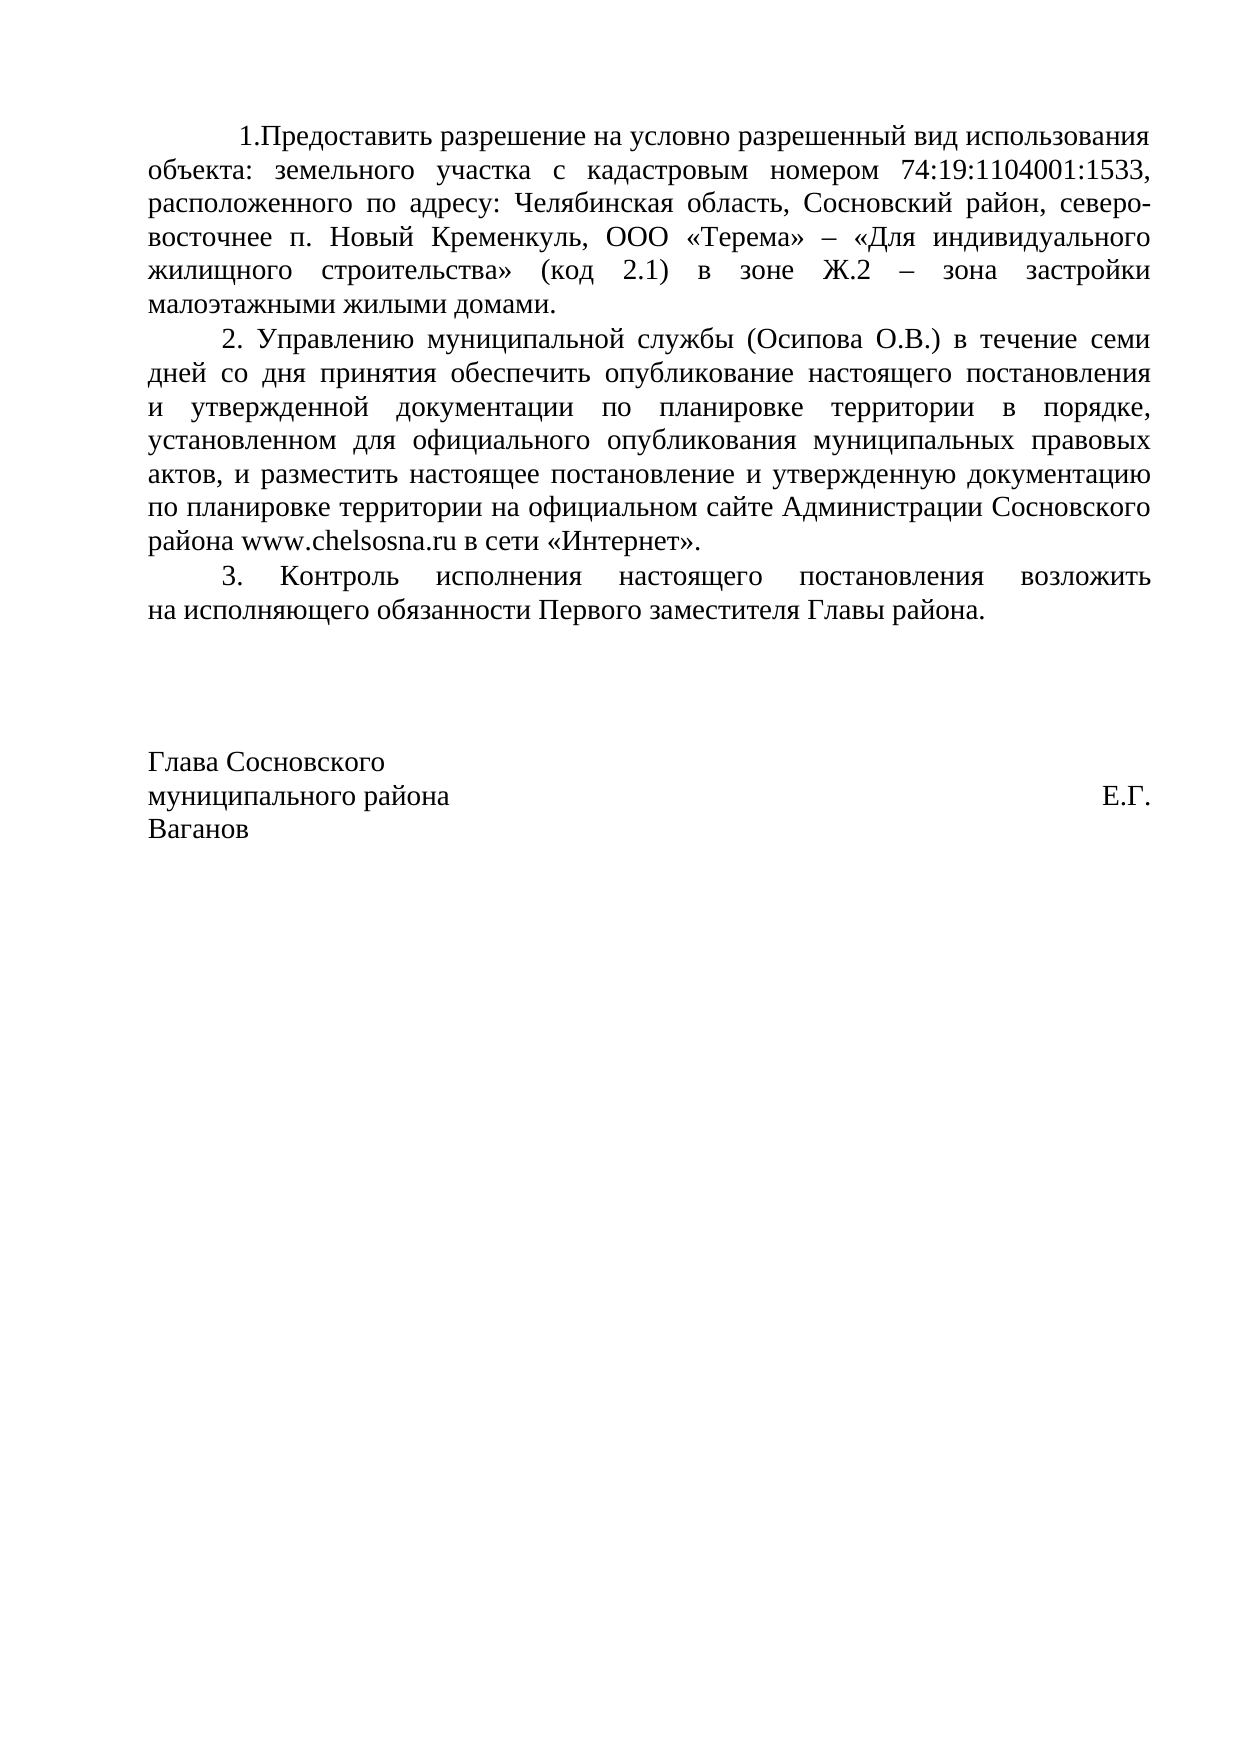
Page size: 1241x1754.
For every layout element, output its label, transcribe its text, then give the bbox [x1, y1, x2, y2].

text 3. Контроль исполнения настоящего постановления возложить на исполняющего обязанности Первого заместителя Главы района. [148, 558, 1152, 626]
text Глава Сосновского [148, 744, 1152, 778]
text 2. Управлению муниципальной службы (Осипова О.В.) в течение семи дней со дня принятия обеспечить опубликование настоящего постановления и утвержденной документации по планировке территории в порядке, установленном для официального опубликования муниципальных правовых актов, и разместить настоящее постановление и утвержденную документацию по планировке территории на официальном сайте Администрации Сосновского района www.chelsosna.ru в сети «Интернет». [148, 322, 1152, 556]
text муниципального района Е.Г. Ваганов [148, 778, 1152, 845]
text 1.Предоставить разрешение на условно разрешенный вид использования объекта: земельного участка с кадастровым номером 74:19:1104001:1533, расположенного по адресу: Челябинская область, Сосновский район, северо-восточнее п. Новый Кременкуль, ООО «Терема» – «Для индивидуального жилищного строительства» (код 2.1) в зоне Ж.2 – зона застройки малоэтажными жилыми домами. [148, 118, 1152, 319]
